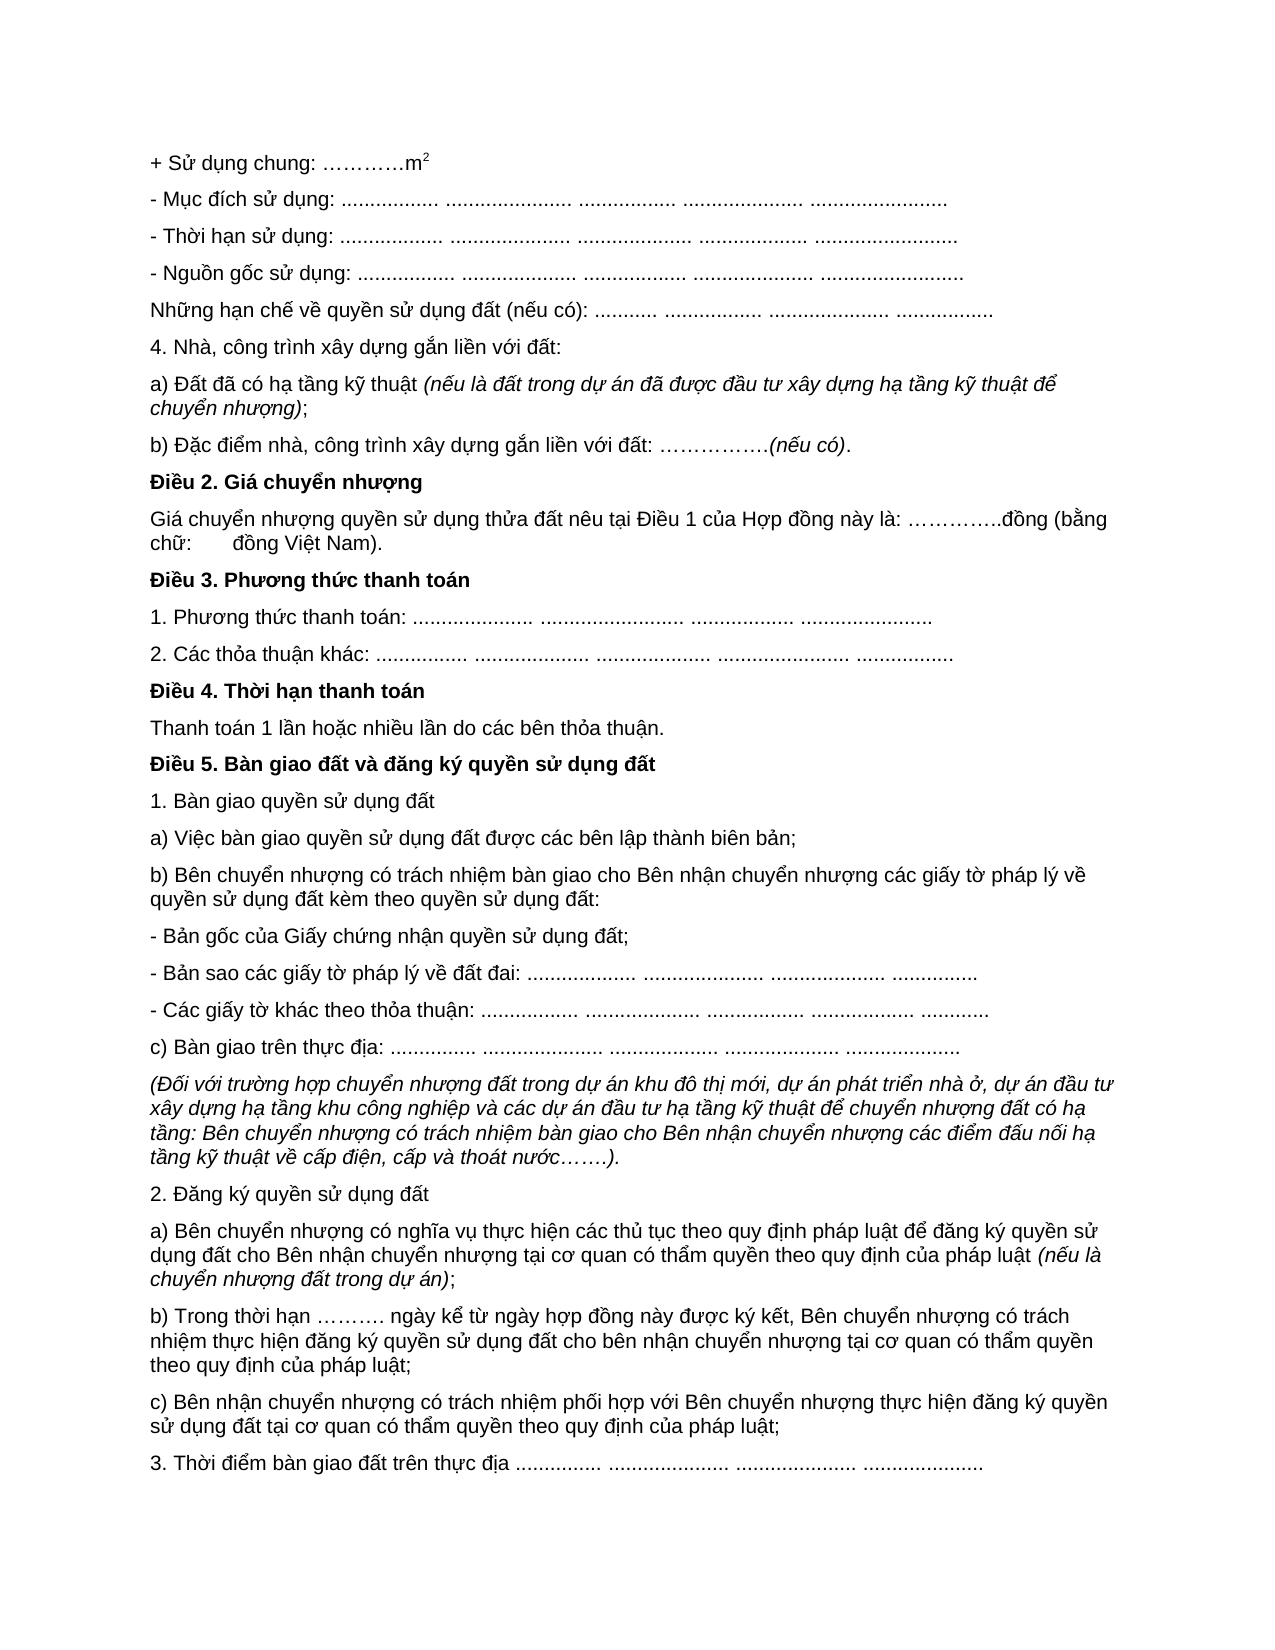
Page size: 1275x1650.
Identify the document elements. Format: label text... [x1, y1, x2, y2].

text a) Bên chuyển nhượng có nghĩa vụ thực hiện các thủ tục theo quy định pháp luật để đăng ký quyền sử dụng đất cho Bên nhận chuyển nhượng tại cơ quan có thẩm quyền theo quy định của pháp luật (nếu là chuyển nhượng đất trong dự án); [150, 1218, 1125, 1291]
text - Thời hạn sử dụng: .................. ..................... .................... ................... ......................... [150, 224, 1125, 248]
text b) Bên chuyển nhượng có trách nhiệm bàn giao cho Bên nhận chuyển nhượng các giấy tờ pháp lý về quyền sử dụng đất kèm theo quyền sử dụng đất: [150, 862, 1125, 911]
text b) Trong thời hạn ………. ngày kể từ ngày hợp đồng này được ký kết, Bên chuyển nhượng có trách nhiệm thực hiện đăng ký quyền sử dụng đất cho bên nhận chuyển nhượng tại cơ quan có thẩm quyền theo quy định của pháp luật; [150, 1304, 1125, 1377]
text b) Đặc điểm nhà, công trình xây dựng gắn liền với đất: …………….(nếu có). [150, 432, 1125, 457]
text - Bản sao các giấy tờ pháp lý về đất đai: ................... ..................... .................... ............... [150, 961, 1125, 985]
text - Các giấy tờ khác theo thỏa thuận: ................. .................... ................. .................. ............ [150, 997, 1125, 1022]
text a) Việc bàn giao quyền sử dụng đất được các bên lập thành biên bản; [150, 826, 1125, 850]
text Điều 5. Bàn giao đất và đăng ký quyền sử dụng đất [150, 752, 1125, 776]
text c) Bàn giao trên thực địa: ............... ..................... ................... .................... .................... [150, 1034, 1125, 1059]
text - Nguồn gốc sử dụng: ................. .................... .................. ..................... ......................... [150, 261, 1125, 285]
text 4. Nhà, công trình xây dựng gắn liền với đất: [150, 334, 1125, 359]
text Những hạn chế về quyền sử dụng đất (nếu có): ........... ................. ..................... ................. [150, 297, 1125, 322]
text 1. Phương thức thanh toán: ..................... ......................... .................. ....................... [150, 604, 1125, 629]
text - Bản gốc của Giấy chứng nhận quyền sử dụng đất; [150, 924, 1125, 948]
text c) Bên nhận chuyển nhượng có trách nhiệm phối hợp với Bên chuyển nhượng thực hiện đăng ký quyền sử dụng đất tại cơ quan có thẩm quyền theo quy định của pháp luật; [150, 1389, 1125, 1438]
text a) Đất đã có hạ tầng kỹ thuật (nếu là đất trong dự án đã được đầu tư xây dựng hạ tầng kỹ thuật để chuyển nhượng); [150, 371, 1125, 420]
text Điều 2. Giá chuyển nhượng [150, 469, 1125, 494]
text - Mục đích sử dụng: ................. ...................... ................. ..................... ........................ [150, 187, 1125, 211]
text Giá chuyển nhượng quyền sử dụng thửa đất nêu tại Điều 1 của Hợp đồng này là: …………..đồng (bằng chữ: đồng Việt Nam). [150, 506, 1125, 555]
text Thanh toán 1 lần hoặc nhiều lần do các bên thỏa thuận. [150, 715, 1125, 739]
text 2. Đăng ký quyền sử dụng đất [150, 1181, 1125, 1206]
text + Sử dụng chung: …………m2 [150, 150, 1125, 174]
text 2. Các thỏa thuận khác: ................ .................... .................... ....................... ................. [150, 641, 1125, 666]
text Điều 4. Thời hạn thanh toán [150, 678, 1125, 702]
text (Đối với trường hợp chuyển nhượng đất trong dự án khu đô thị mới, dự án phát triển nhà ở, dự án đầu tư xây dựng hạ tầng khu công nghiệp và các dự án đầu tư hạ tầng kỹ thuật để chuyển nhượng đất có hạ tầng: Bên chuyển nhượng có trách nhiệm bàn giao cho Bên nhận chuyển nhượng các điểm đấu nối hạ tầng kỹ thuật về cấp điện, cấp và thoát nước…….). [150, 1071, 1125, 1169]
text 1. Bàn giao quyền sử dụng đất [150, 789, 1125, 813]
text 3. Thời điểm bàn giao đất trên thực địa ............... ..................... ..................... ..................... [150, 1451, 1125, 1475]
text Điều 3. Phương thức thanh toán [150, 567, 1125, 592]
